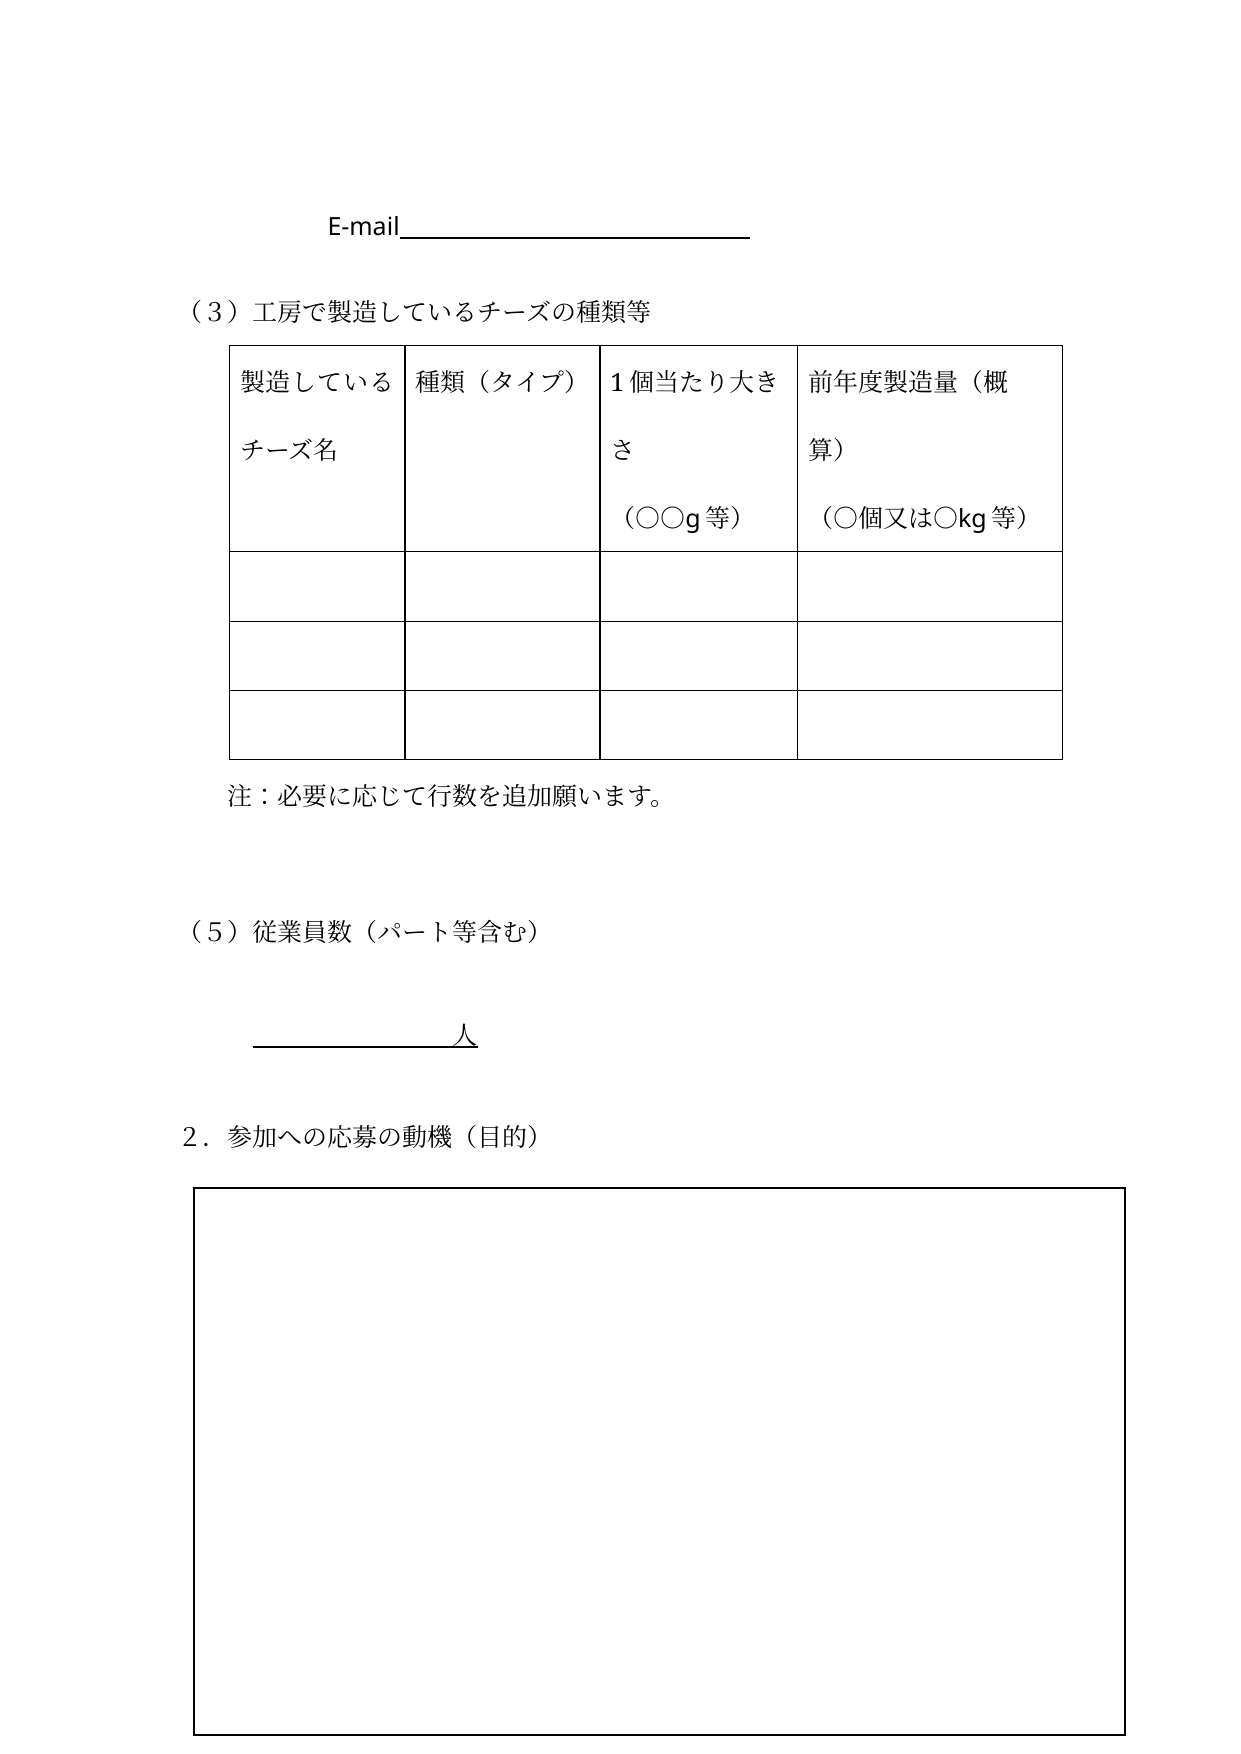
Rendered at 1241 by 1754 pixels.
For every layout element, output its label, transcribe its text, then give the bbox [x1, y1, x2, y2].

table_cell [601, 622, 797, 690]
table_header 前年度製造量（概算） （○個又は○kg等） [798, 346, 1062, 551]
text （３）工房で製造しているチーズの種類等 [177, 277, 1063, 345]
table_header 種類（タイプ） [406, 346, 599, 551]
table_cell [798, 622, 1062, 690]
table_cell [798, 691, 1062, 759]
table_cell [230, 691, 404, 759]
table_cell [406, 552, 599, 621]
text 人 [177, 999, 1063, 1068]
text （５）従業員数（パート等含む） [177, 897, 1063, 965]
text ２．参加への応募の動機（目的） [177, 1102, 1063, 1170]
table_cell [230, 552, 404, 621]
table_cell [601, 552, 797, 621]
text E-mail [177, 208, 1063, 243]
table_cell [601, 691, 797, 759]
table_cell [406, 622, 599, 690]
table_header 製造しているチーズ名 [230, 346, 404, 551]
table_header 1個当たり大きさ （○○g等） [601, 346, 797, 551]
table_cell [406, 691, 599, 759]
table_cell [798, 552, 1062, 621]
table_cell [230, 622, 404, 690]
text 注：必要に応じて行数を追加願います。 [177, 760, 1063, 829]
